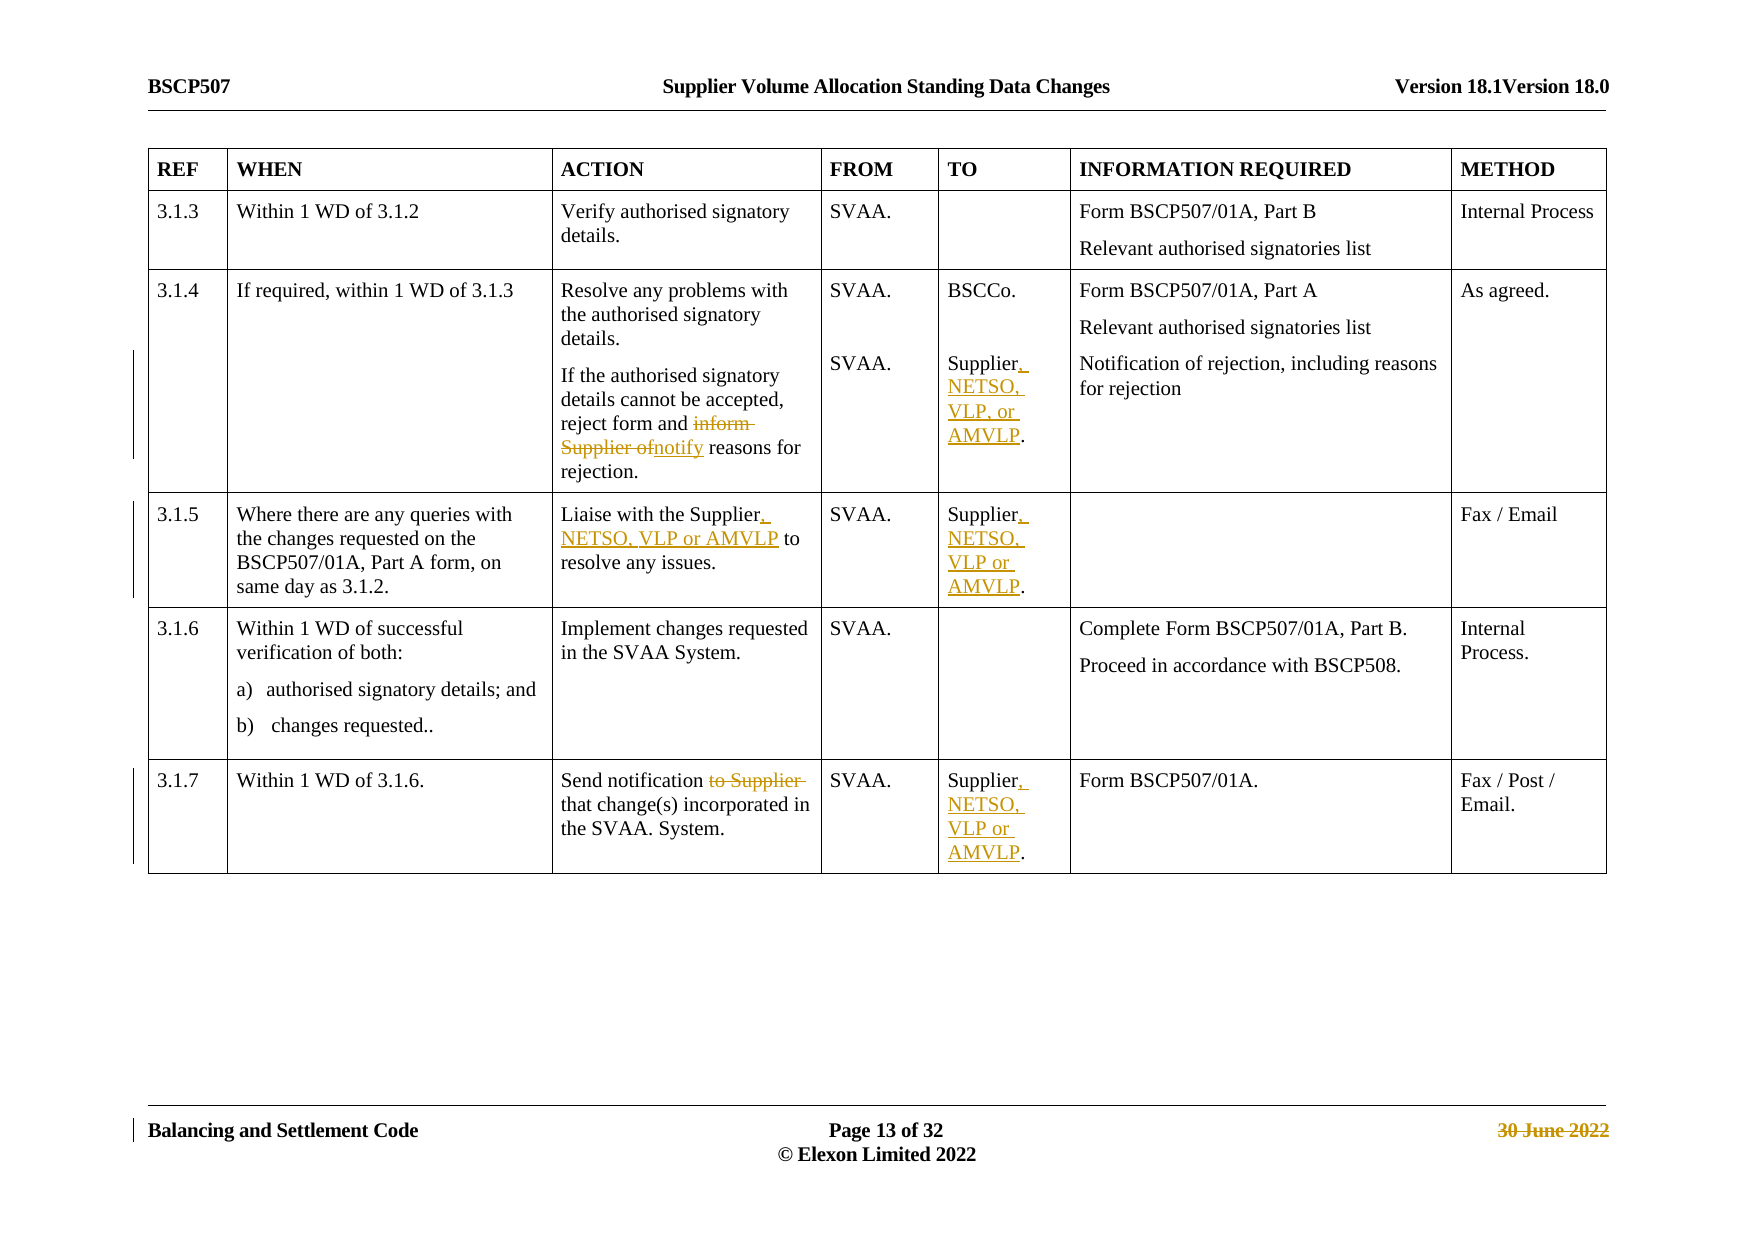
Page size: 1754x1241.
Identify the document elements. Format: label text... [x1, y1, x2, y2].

table_cell SVAA. SVAA. [822, 270, 938, 492]
table_cell Implement changes requested in the SVAA System. [553, 608, 821, 758]
table_header METHOD [1452, 149, 1606, 190]
table_cell Supplier. [939, 493, 1070, 607]
table_cell 3.1.4 [149, 270, 227, 492]
table_cell 3.1.3 [149, 191, 227, 269]
table_cell SVAA. [822, 493, 938, 607]
table_cell Fax / Email [1452, 493, 1606, 607]
table_cell Form BSCP507/01A, Part B Relevant authorised signatories list [1071, 191, 1451, 269]
table_cell SVAA. [822, 760, 938, 873]
table_cell Supplier. [939, 760, 1070, 873]
table_cell Complete Form BSCP507/01A, Part B. Proceed in accordance with BSCP508. [1071, 608, 1451, 758]
table_cell SVAA. [822, 608, 938, 758]
table_header FROM [822, 149, 938, 190]
table_header INFORMATION REQUIRED [1071, 149, 1451, 190]
table_cell [939, 608, 1070, 758]
table_cell SVAA. [822, 191, 938, 269]
table_cell If required, within 1 WD of 3.1.3 [228, 270, 552, 492]
table_cell Fax / Post / Email. [1452, 760, 1606, 873]
table_cell Where there are any queries with the changes requested on the BSCP507/01A, Part A form, on same day as 3.1.2. [228, 493, 552, 607]
table_cell Internal Process. [1452, 608, 1606, 758]
table_cell [939, 191, 1070, 269]
table_cell [1071, 493, 1451, 607]
table_cell As agreed. [1452, 270, 1606, 492]
table_cell Resolve any problems with the authorised signatory details. If the authorised signatory details cannot be accepted, reject form and reasons for rejection. [553, 270, 821, 492]
table_cell Within 1 WD of 3.1.2 [228, 191, 552, 269]
table_cell 3.1.7 [149, 760, 227, 873]
table_cell Form BSCP507/01A. [1071, 760, 1451, 873]
table_cell BSCCo. Supplier . [939, 270, 1070, 492]
table_header WHEN [228, 149, 552, 190]
table_header REF [149, 149, 227, 190]
table_cell Within 1 WD of successful verification of both: a) authorised signatory details; and b) changes requested.. [228, 608, 552, 758]
table_cell Send notification that change(s) incorporated in the SVAA. System. [553, 760, 821, 873]
table_header ACTION [553, 149, 821, 190]
table_cell Form BSCP507/01A, Part A Relevant authorised signatories list Notification of rejection, including reasons for rejection [1071, 270, 1451, 492]
table_cell Liaise with the Supplier to resolve any issues. [553, 493, 821, 607]
table_cell Within 1 WD of 3.1.6. [228, 760, 552, 873]
table_cell Internal Process [1452, 191, 1606, 269]
table_header TO [939, 149, 1070, 190]
table_cell 3.1.6 [149, 608, 227, 758]
table_cell Verify authorised signatory details. [553, 191, 821, 269]
table_cell 3.1.5 [149, 493, 227, 607]
